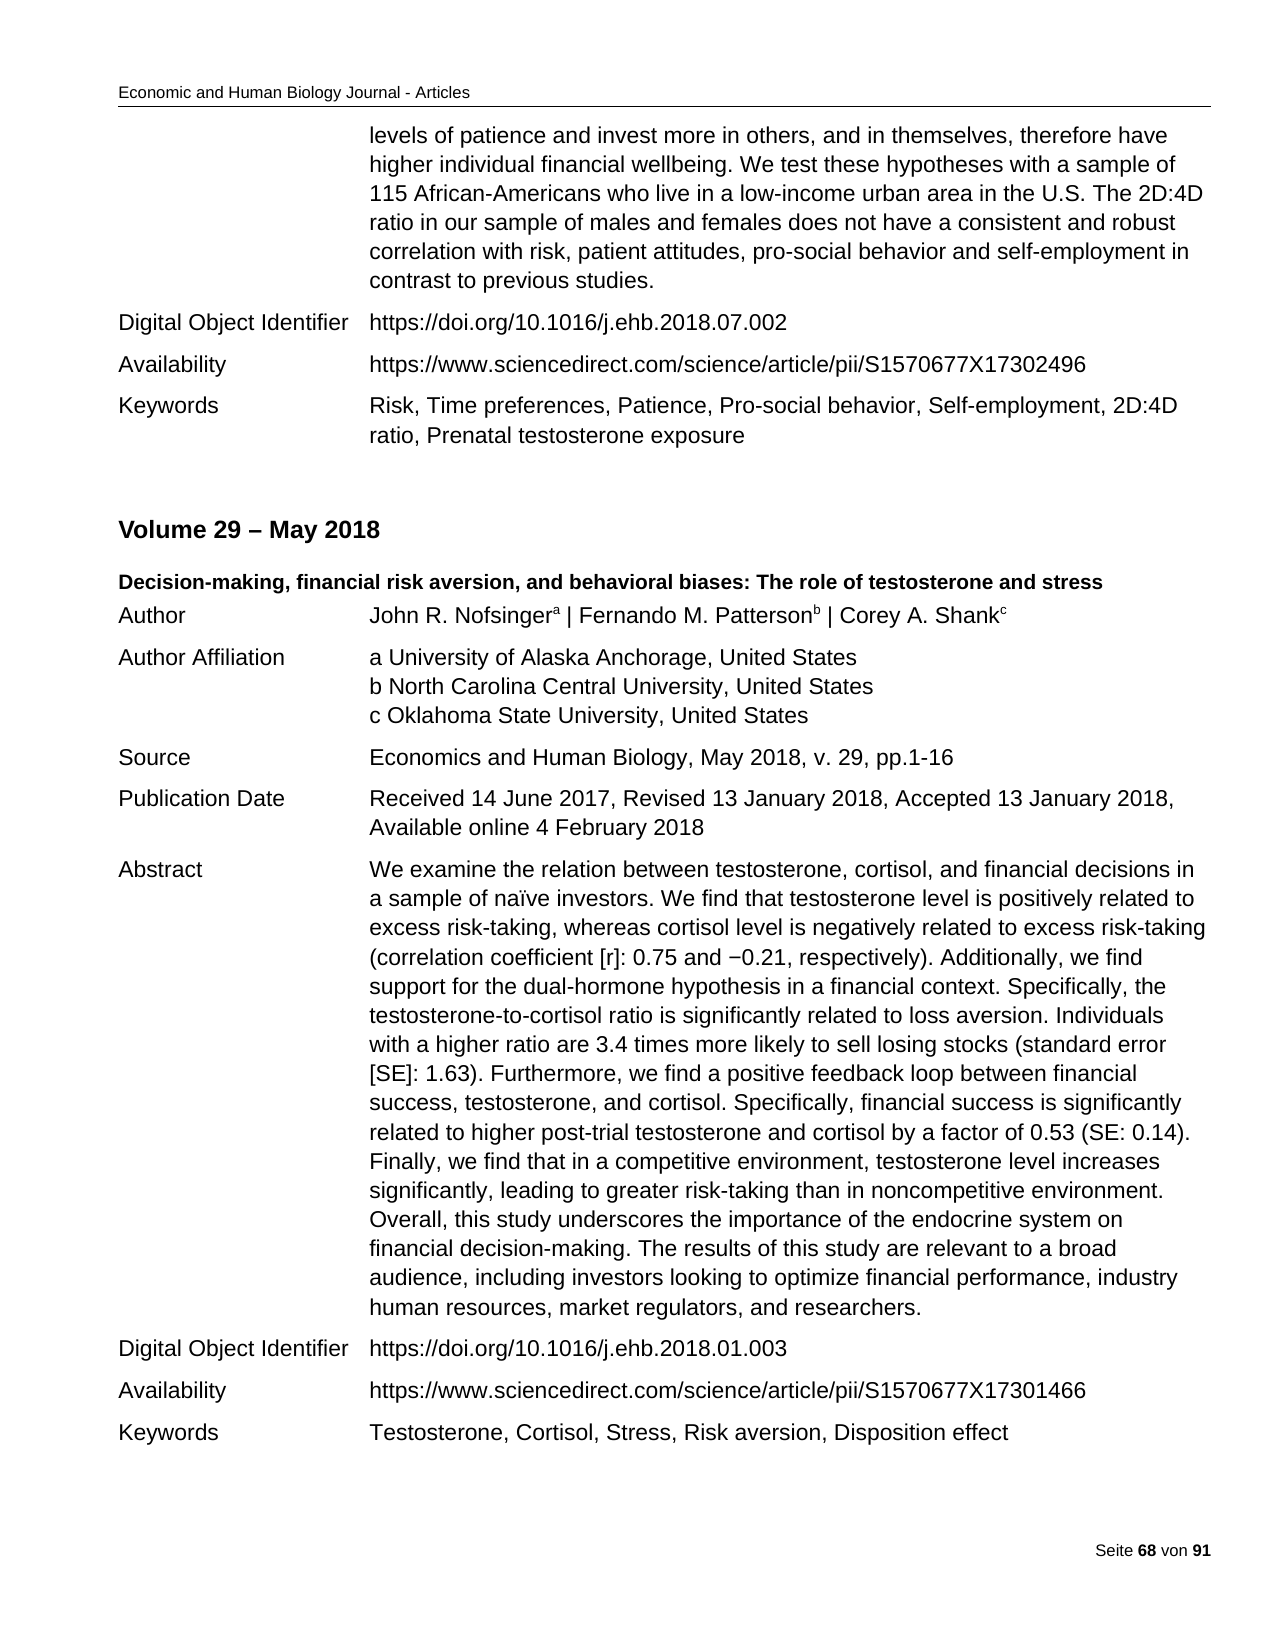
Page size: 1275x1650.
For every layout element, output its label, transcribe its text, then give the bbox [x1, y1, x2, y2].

text Keywords Testosterone, Cortisol, Stress, Risk aversion, Disposition effect [118, 1417, 1211, 1446]
text Abstract We examine the relation between testosterone, cortisol, and financial decisions in a sample of naïve investors. We find that testosterone level is positively related to excess risk-taking, whereas cortisol level is negatively related to excess risk-taking (correlation coefficient [r]: 0.75 and −0.21, respectively). Additionally, we find support for the dual-hormone hypothesis in a financial context. Specifically, the testosterone-to-cortisol ratio is significantly related to loss aversion. Individuals with a higher ratio are 3.4 times more likely to sell losing stocks (standard error [SE]: 1.63). Furthermore, we find a positive feedback loop between financial success, testosterone, and cortisol. Specifically, financial success is significantly related to higher post-trial testosterone and cortisol by a factor of 0.53 (SE: 0.14). Finally, we find that in a competitive environment, testosterone level increases significantly, leading to greater risk-taking than in noncompetitive environment. Overall, this study underscores the importance of the endocrine system on financial decision-making. The results of this study are relevant to a broad audience, including investors looking to optimize financial performance, industry human resources, market regulators, and researchers. [118, 854, 1211, 1321]
text Digital Object Identifier https://doi.org/10.1016/j.ehb.2018.07.002 [118, 307, 1211, 336]
text Author John R. Nofsingera | Fernando M. Pattersonb | Corey A. Shankc [118, 600, 1211, 629]
text Availability https://www.sciencedirect.com/science/article/pii/S1570677X17301466 [118, 1375, 1211, 1404]
subtitle Volume 29 – May 2018 [118, 516, 1211, 545]
text Author Affiliation a University of Alaska Anchorage, United States b North Carolina Central University, United States c Oklahoma State University, United States [118, 642, 1211, 729]
text Publication Date Received 14 June 2017, Revised 13 January 2018, Accepted 13 January 2018, Available online 4 February 2018 [118, 783, 1211, 842]
text Source Economics and Human Biology, May 2018, v. 29, pp.1-16 [118, 742, 1211, 771]
text Availability https://www.sciencedirect.com/science/article/pii/S1570677X17302496 [118, 349, 1211, 378]
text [118, 120, 1211, 295]
text Digital Object Identifier https://doi.org/10.1016/j.ehb.2018.01.003 [118, 1333, 1211, 1362]
text Keywords Risk, Time preferences, Patience, Pro-social behavior, Self-employment, 2D:4D ratio, Prenatal testosterone exposure [118, 391, 1211, 449]
subtitle Decision-making, financial risk aversion, and behavioral biases: The role of testosterone and stress [118, 570, 1211, 594]
